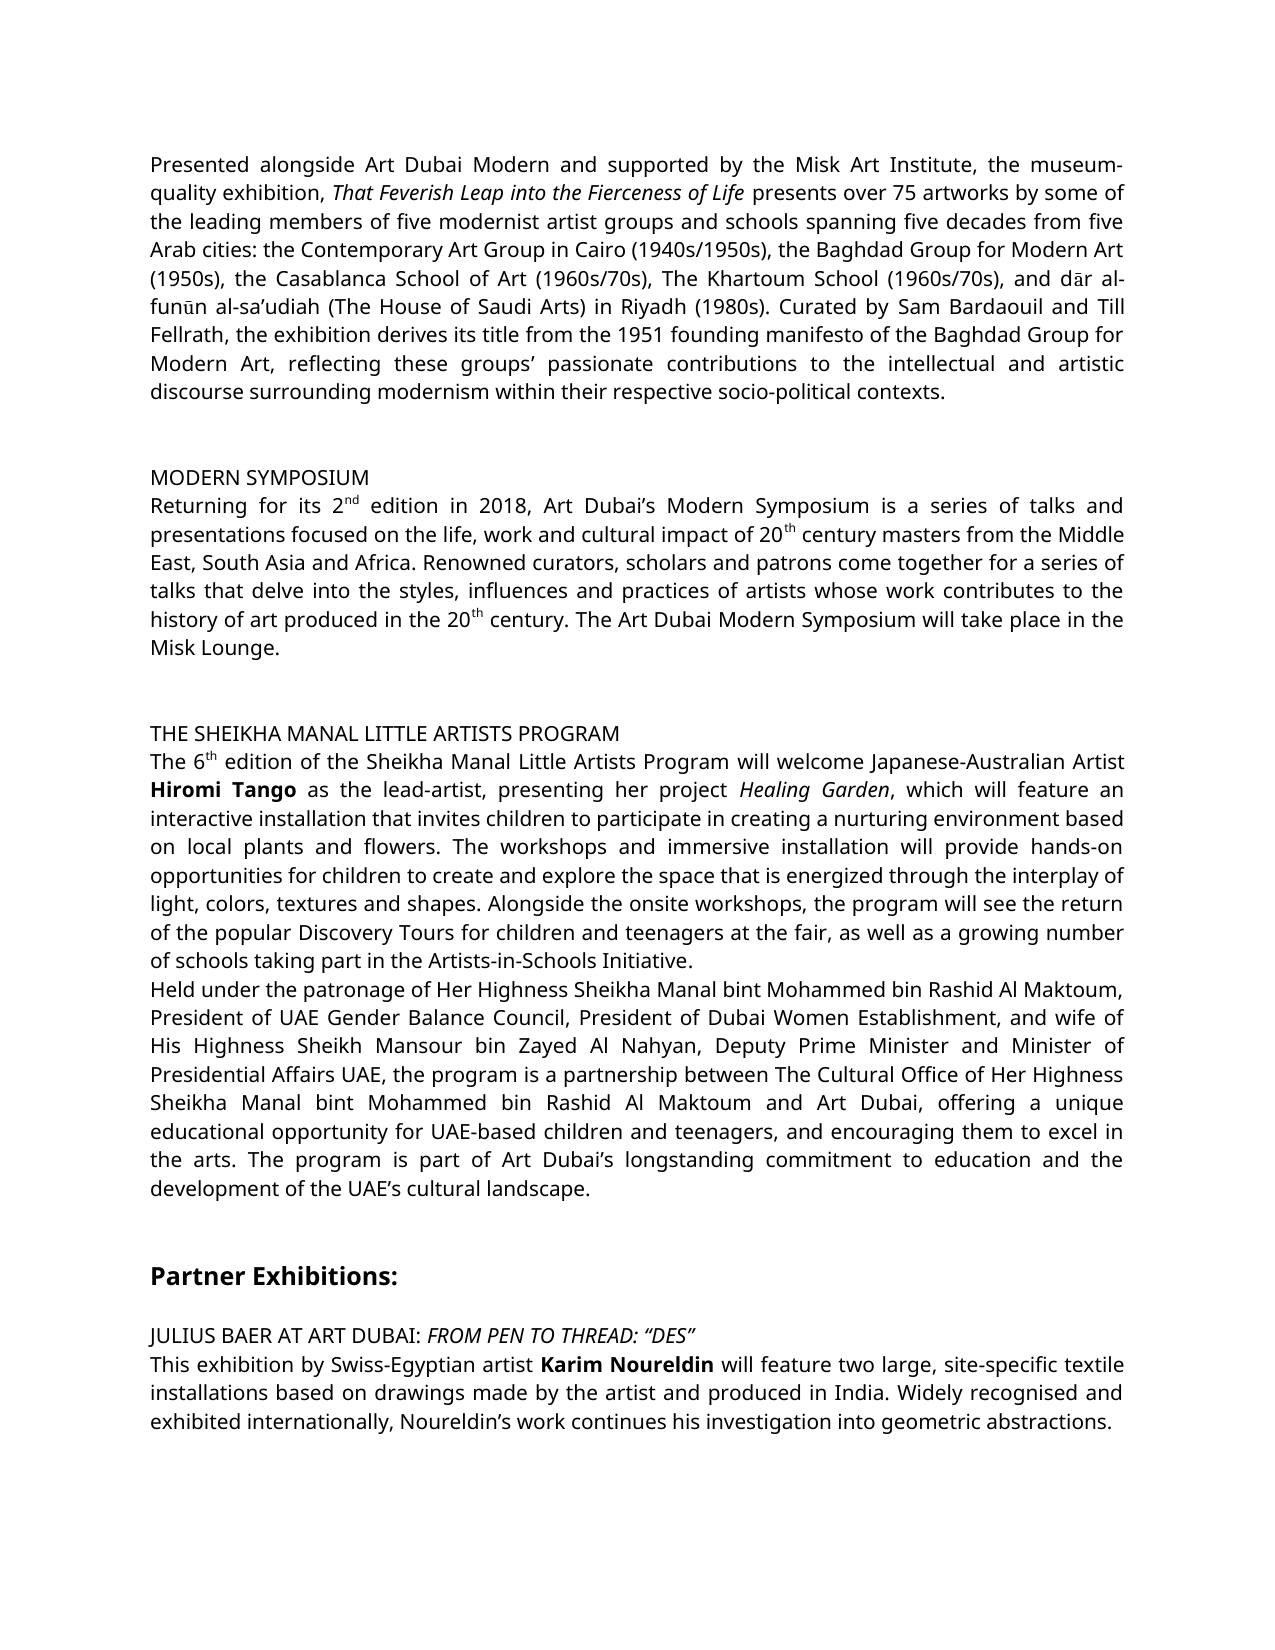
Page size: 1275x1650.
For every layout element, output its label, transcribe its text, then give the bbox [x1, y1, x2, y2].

text JULIUS BAER AT ART DUBAI: FROM PEN TO THREAD: “DES” [150, 1322, 1125, 1350]
text The 6th edition of the Sheikha Manal Little Artists Program will welcome Japanese-Australian Artist Hiromi Tango as the lead-artist, presenting her project Healing Garden, which will feature an interactive installation that invites children to participate in creating a nurturing environment based on local plants and flowers. The workshops and immersive installation will provide hands-on opportunities for children to create and explore the space that is energized through the interplay of light, colors, textures and shapes. Alongside the onsite workshops, the program will see the return of the popular Discovery Tours for children and teenagers at the fair, as well as a growing number of schools taking part in the Artists-in-Schools Initiative. [150, 747, 1125, 975]
text This exhibition by Swiss-Egyptian artist Karim Noureldin will feature two large, site-specific textile installations based on drawings made by the artist and produced in India. Widely recognised and exhibited internationally, Noureldin’s work continues his investigation into geometric abstractions. [150, 1350, 1125, 1435]
text Presented alongside Art Dubai Modern and supported by the Misk Art Institute, the museum-quality exhibition, That Feverish Leap into the Fierceness of Life presents over 75 artworks by some of the leading members of five modernist artist groups and schools spanning five decades from five Arab cities: the Contemporary Art Group in Cairo (1940s/1950s), the Baghdad Group for Modern Art (1950s), the Casablanca School of Art (1960s/70s), The Khartoum School (1960s/70s), and dār al-funūn al-sa’udiah (The House of Saudi Arts) in Riyadh (1980s). Curated by Sam Bardaouil and Till Fellrath, the exhibition derives its title from the 1951 founding manifesto of the Baghdad Group for Modern Art, reflecting these groups’ passionate contributions to the intellectual and artistic discourse surrounding modernism within their respective socio-political contexts. [150, 150, 1125, 406]
text Partner Exhibitions: [150, 1259, 1125, 1293]
text MODERN SYMPOSIUM [150, 463, 1125, 491]
text Held under the patronage of Her Highness Sheikha Manal bint Mohammed bin Rashid Al Maktoum, President of UAE Gender Balance Council, President of Dubai Women Establishment, and wife of His Highness Sheikh Mansour bin Zayed Al Nahyan, Deputy Prime Minister and Minister of Presidential Affairs UAE, the program is a partnership between The Cultural Office of Her Highness Sheikha Manal bint Mohammed bin Rashid Al Maktoum and Art Dubai, offering a unique educational opportunity for UAE-based children and teenagers, and encouraging them to excel in the arts. The program is part of Art Dubai’s longstanding commitment to education and the development of the UAE’s cultural landscape. [150, 975, 1125, 1202]
text THE SHEIKHA MANAL LITTLE ARTISTS PROGRAM [150, 719, 1125, 747]
text Returning for its 2nd edition in 2018, Art Dubai’s Modern Symposium is a series of talks and presentations focused on the life, work and cultural impact of 20th century masters from the Middle East, South Asia and Africa. Renowned curators, scholars and patrons come together for a series of talks that delve into the styles, influences and practices of artists whose work contributes to the history of art produced in the 20th century. The Art Dubai Modern Symposium will take place in the Misk Lounge. [150, 491, 1125, 662]
